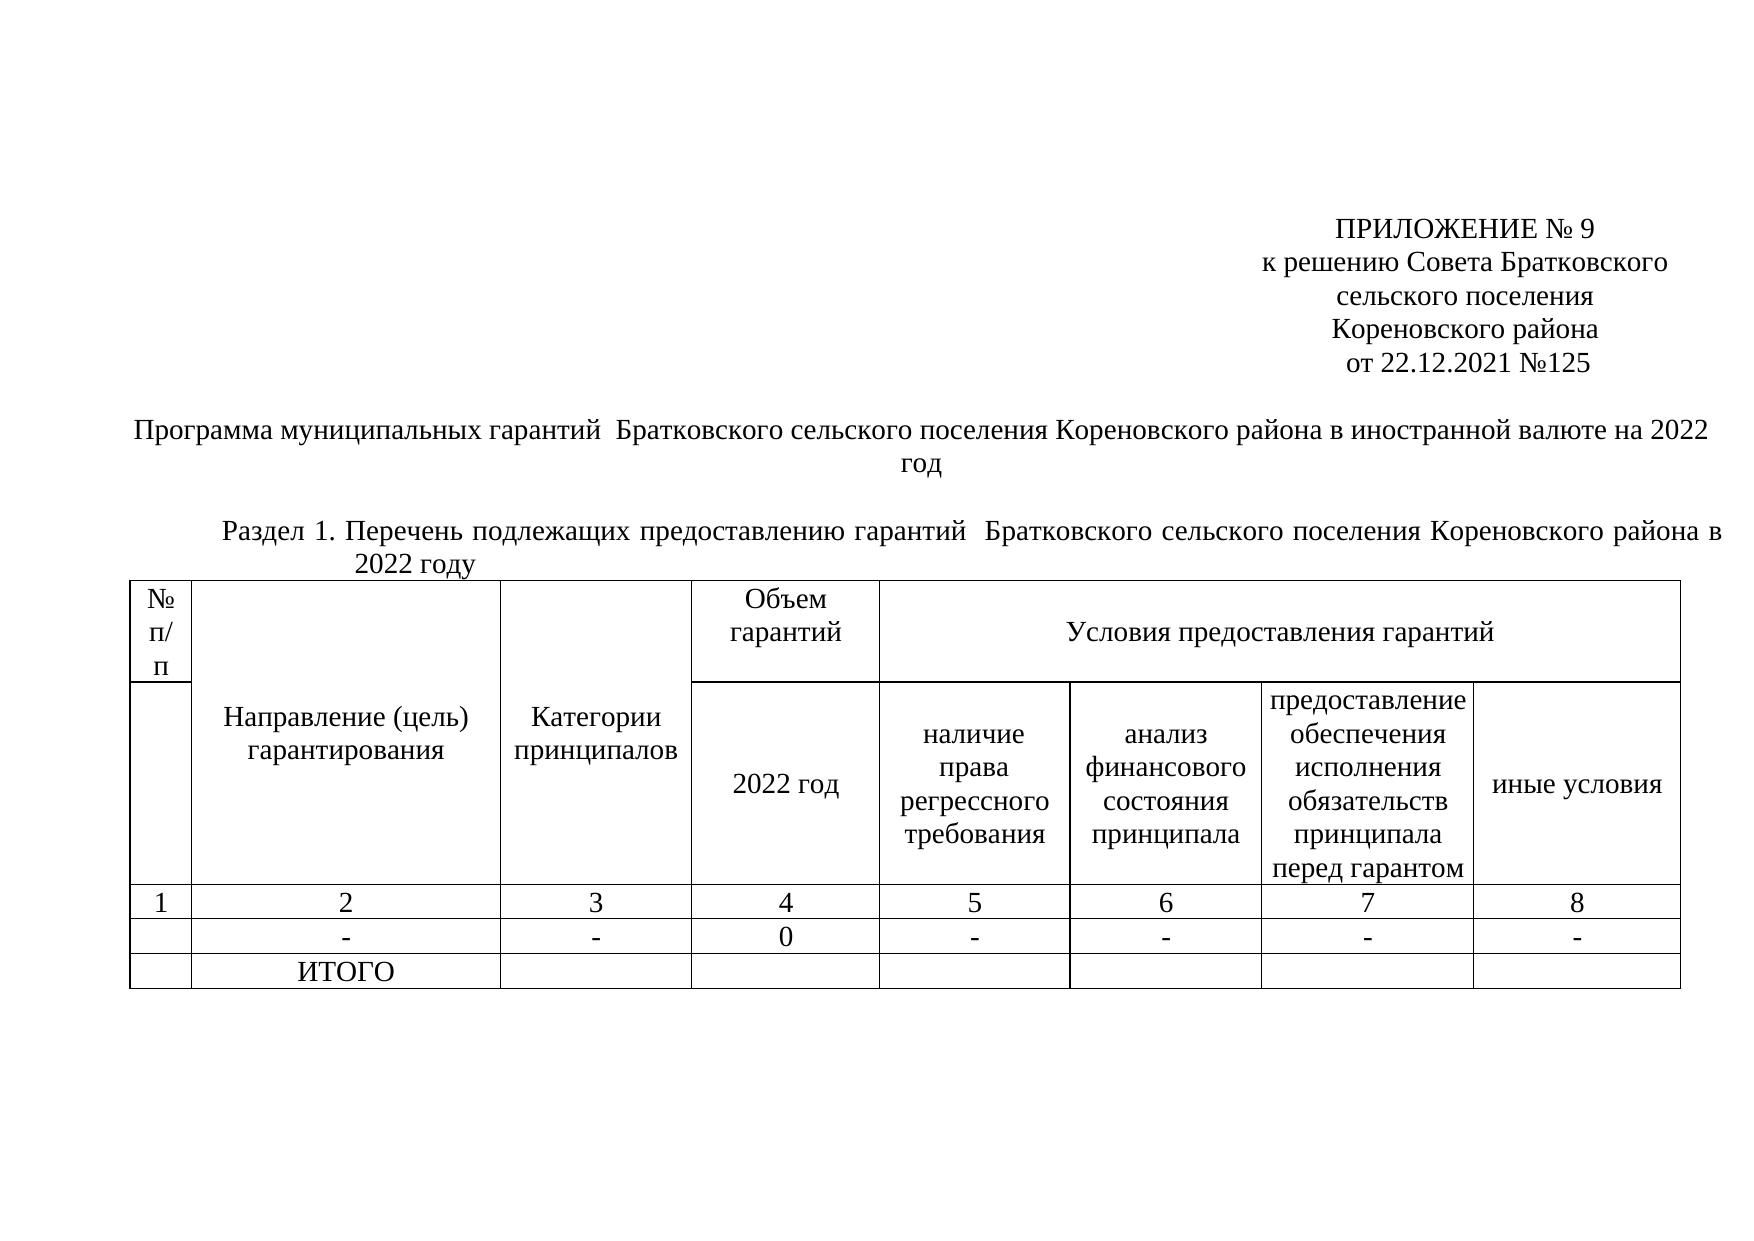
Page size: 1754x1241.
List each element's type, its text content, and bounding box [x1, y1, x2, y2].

table_cell - [880, 919, 1069, 953]
text сельского поселения [118, 278, 1724, 311]
table_cell наличие права регрессного требования [880, 683, 1069, 884]
table_cell предоставление обеспечения исполнения обязательств принципала перед гарантом [1262, 683, 1473, 884]
table_header Условия предоставления гарантий [880, 581, 1680, 681]
table_cell 7 [1262, 885, 1473, 918]
table_cell [501, 954, 691, 987]
table_cell ИТОГО [192, 954, 500, 987]
table_cell 3 [501, 885, 691, 918]
text Программа муниципальных гарантий Братковского сельского поселения Кореновского района в иностранной валюте на 2022 год [118, 412, 1724, 479]
text от 22.12.2021 №125 [118, 345, 1724, 378]
text к решению Совета Братковского [118, 244, 1724, 278]
table_cell [1262, 954, 1473, 987]
table_cell [880, 954, 1069, 987]
table_cell анализ финансового состояния принципала [1071, 683, 1261, 884]
table_cell - [1262, 919, 1473, 953]
table_cell - [501, 919, 691, 953]
table_header Объем гарантий [692, 581, 879, 681]
table_cell [1474, 954, 1680, 987]
text Раздел 1. Перечень подлежащих предоставлению гарантий Братковского сельского поселения Кореновского района в 2022 году [222, 513, 1724, 580]
table_cell [692, 954, 879, 987]
table_cell 2022 год [692, 683, 879, 884]
table_cell [131, 919, 191, 953]
table_header Категории принципалов [501, 581, 691, 884]
table_cell - [1474, 919, 1680, 953]
table_cell - [192, 919, 500, 953]
table_header Направление (цель) гарантирования [192, 581, 500, 884]
table_cell 4 [692, 885, 879, 918]
table_cell 6 [1071, 885, 1261, 918]
table_cell 5 [880, 885, 1069, 918]
table_cell [131, 683, 191, 884]
table_cell - [1071, 919, 1261, 953]
table_cell иные условия [1474, 683, 1680, 884]
table_header № п/п [131, 581, 191, 681]
table_cell 1 [131, 885, 191, 918]
table_cell 8 [1474, 885, 1680, 918]
table_cell [131, 954, 191, 987]
table_cell 0 [692, 919, 879, 953]
text Кореновского района [118, 311, 1724, 345]
text ПРИЛОЖЕНИЕ № 9 [118, 211, 1724, 244]
table_cell 2 [192, 885, 500, 918]
table_cell [1071, 954, 1261, 987]
